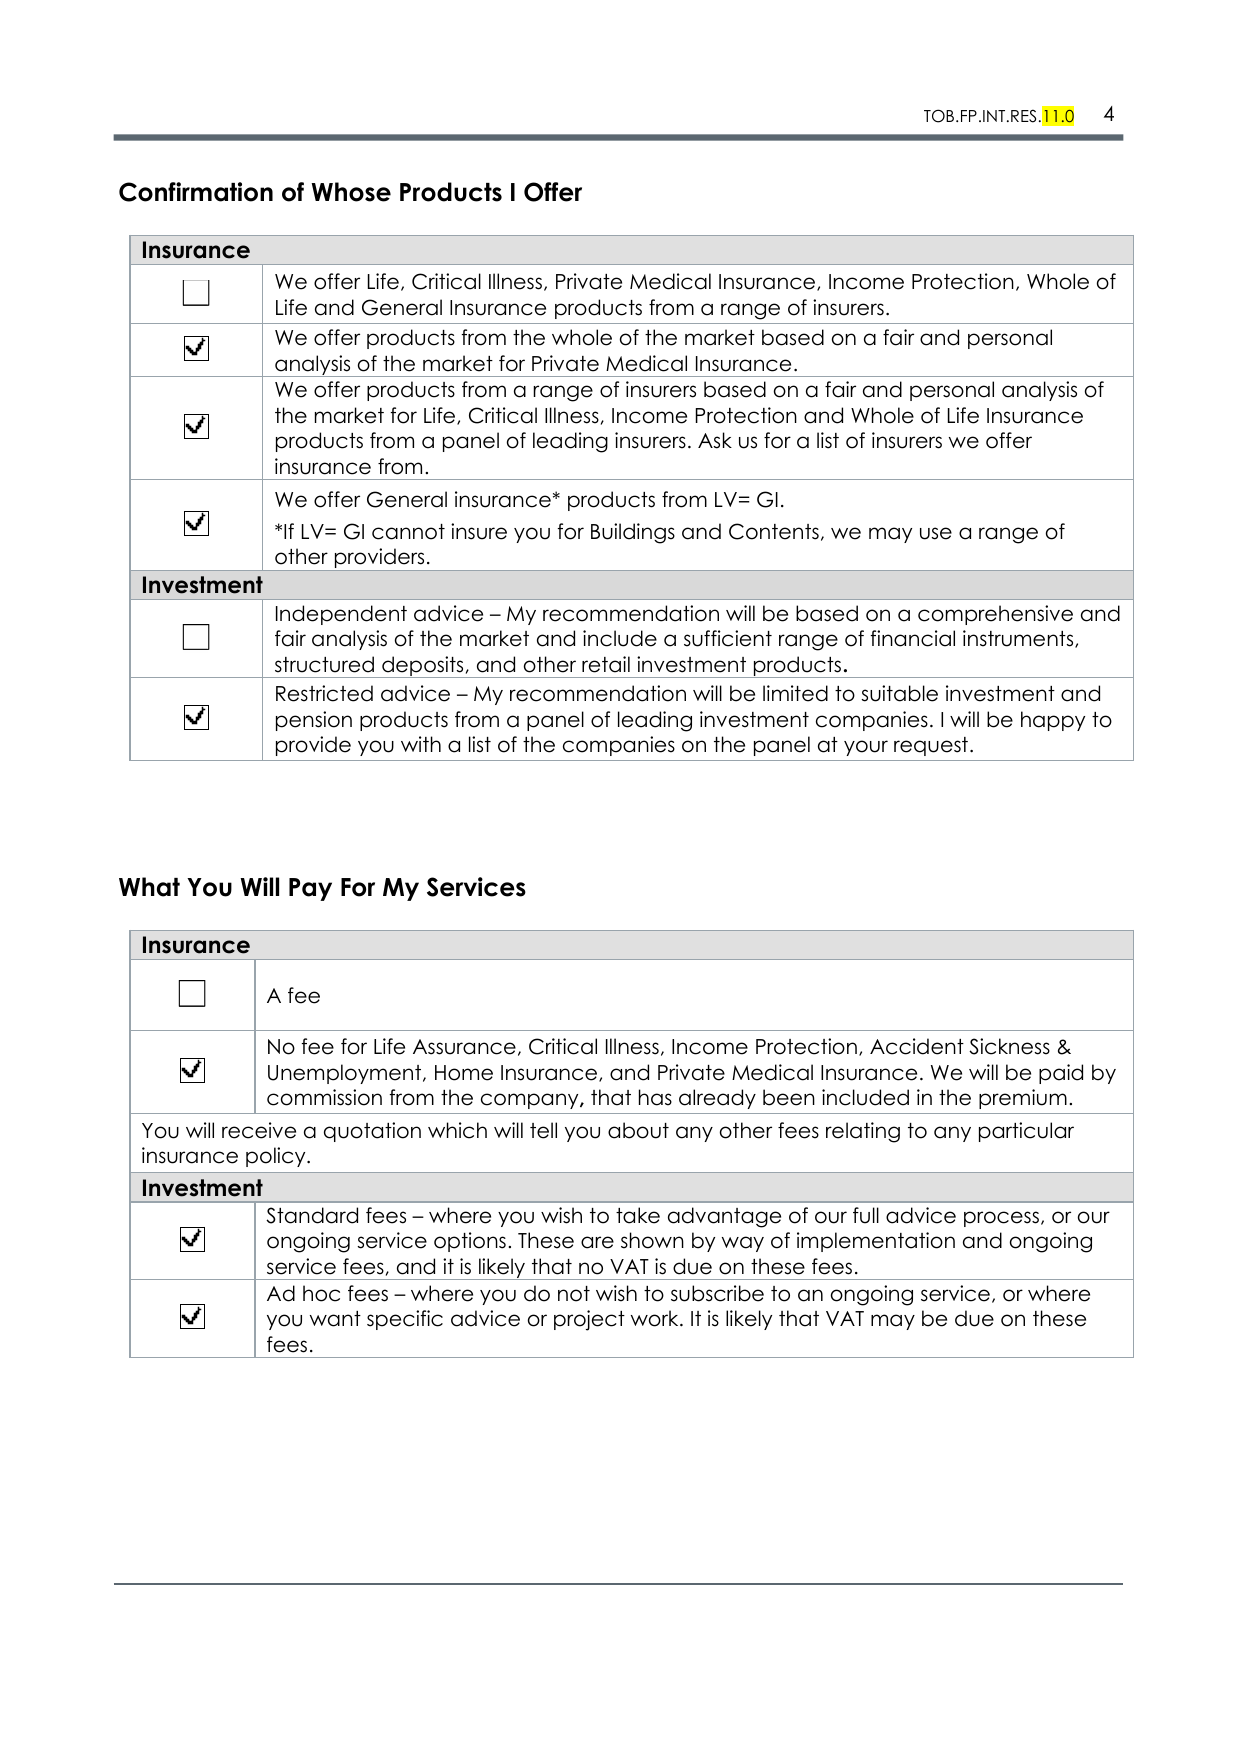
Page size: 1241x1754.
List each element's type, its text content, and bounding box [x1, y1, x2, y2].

table_cell No fee for Life Assurance, Critical Illness, Income Protection, Accident Sickness & Unemployment, Home Insurance, and Private Medical Insurance. We will be paid by commission from the company, that has already been included in the premium. [256, 1031, 1133, 1113]
table_cell [131, 1203, 254, 1279]
table_cell [131, 960, 254, 1030]
table_cell Investment [131, 1173, 1133, 1201]
table_cell We offer Life, Critical Illness, Private Medical Insurance, Income Protection, Whole of Life and General Insurance products from a range of insurers. [263, 265, 1133, 323]
text What You Will Pay For My Services [118, 871, 1119, 901]
text Confirmation of Whose Products I Offer [118, 176, 1119, 206]
table_cell Ad hoc fees – where you do not wish to subscribe to an ongoing service, or where you want specific advice or project work. It is likely that VAT may be due on these fees. [256, 1280, 1133, 1357]
table_cell Investment [131, 571, 1133, 599]
table_cell You will receive a quotation which will tell you about any other fees relating to any particular insurance policy. [131, 1114, 1133, 1172]
table_cell [131, 480, 262, 569]
table_header Insurance [131, 931, 1133, 959]
table_cell [131, 324, 262, 376]
table_cell Independent advice – My recommendation will be based on a comprehensive and fair analysis of the market and include a sufficient range of financial instruments, structured deposits, and other retail investment products. [263, 600, 1133, 677]
table_cell [131, 265, 262, 323]
table_cell [131, 600, 262, 677]
table_cell [131, 1280, 254, 1357]
table_cell We offer General insurance* products from LV= GI. *If LV= GI cannot insure you for Buildings and Contents, we may use a range of other providers. [263, 480, 1133, 569]
table_cell We offer products from the whole of the market based on a fair and personal analysis of the market for Private Medical Insurance. [263, 324, 1133, 376]
table_cell We offer products from a range of insurers based on a fair and personal analysis of the market for Life, Critical Illness, Income Protection and Whole of Life Insurance products from a panel of leading insurers. Ask us for a list of insurers we offer insurance from. [263, 377, 1133, 479]
table_cell Restricted advice – My recommendation will be limited to suitable investment and pension products from a panel of leading investment companies. I will be happy to provide you with a list of the companies on the panel at your request. [263, 678, 1133, 760]
table_cell A fee [256, 960, 1133, 1030]
table_cell [131, 678, 262, 760]
table_cell [131, 1031, 254, 1113]
table_cell Standard fees – where you wish to take advantage of our full advice process, or our ongoing service options. These are shown by way of implementation and ongoing service fees, and it is likely that no VAT is due on these fees. [256, 1203, 1133, 1279]
table_cell [131, 377, 262, 479]
table_header Insurance [131, 236, 1133, 264]
